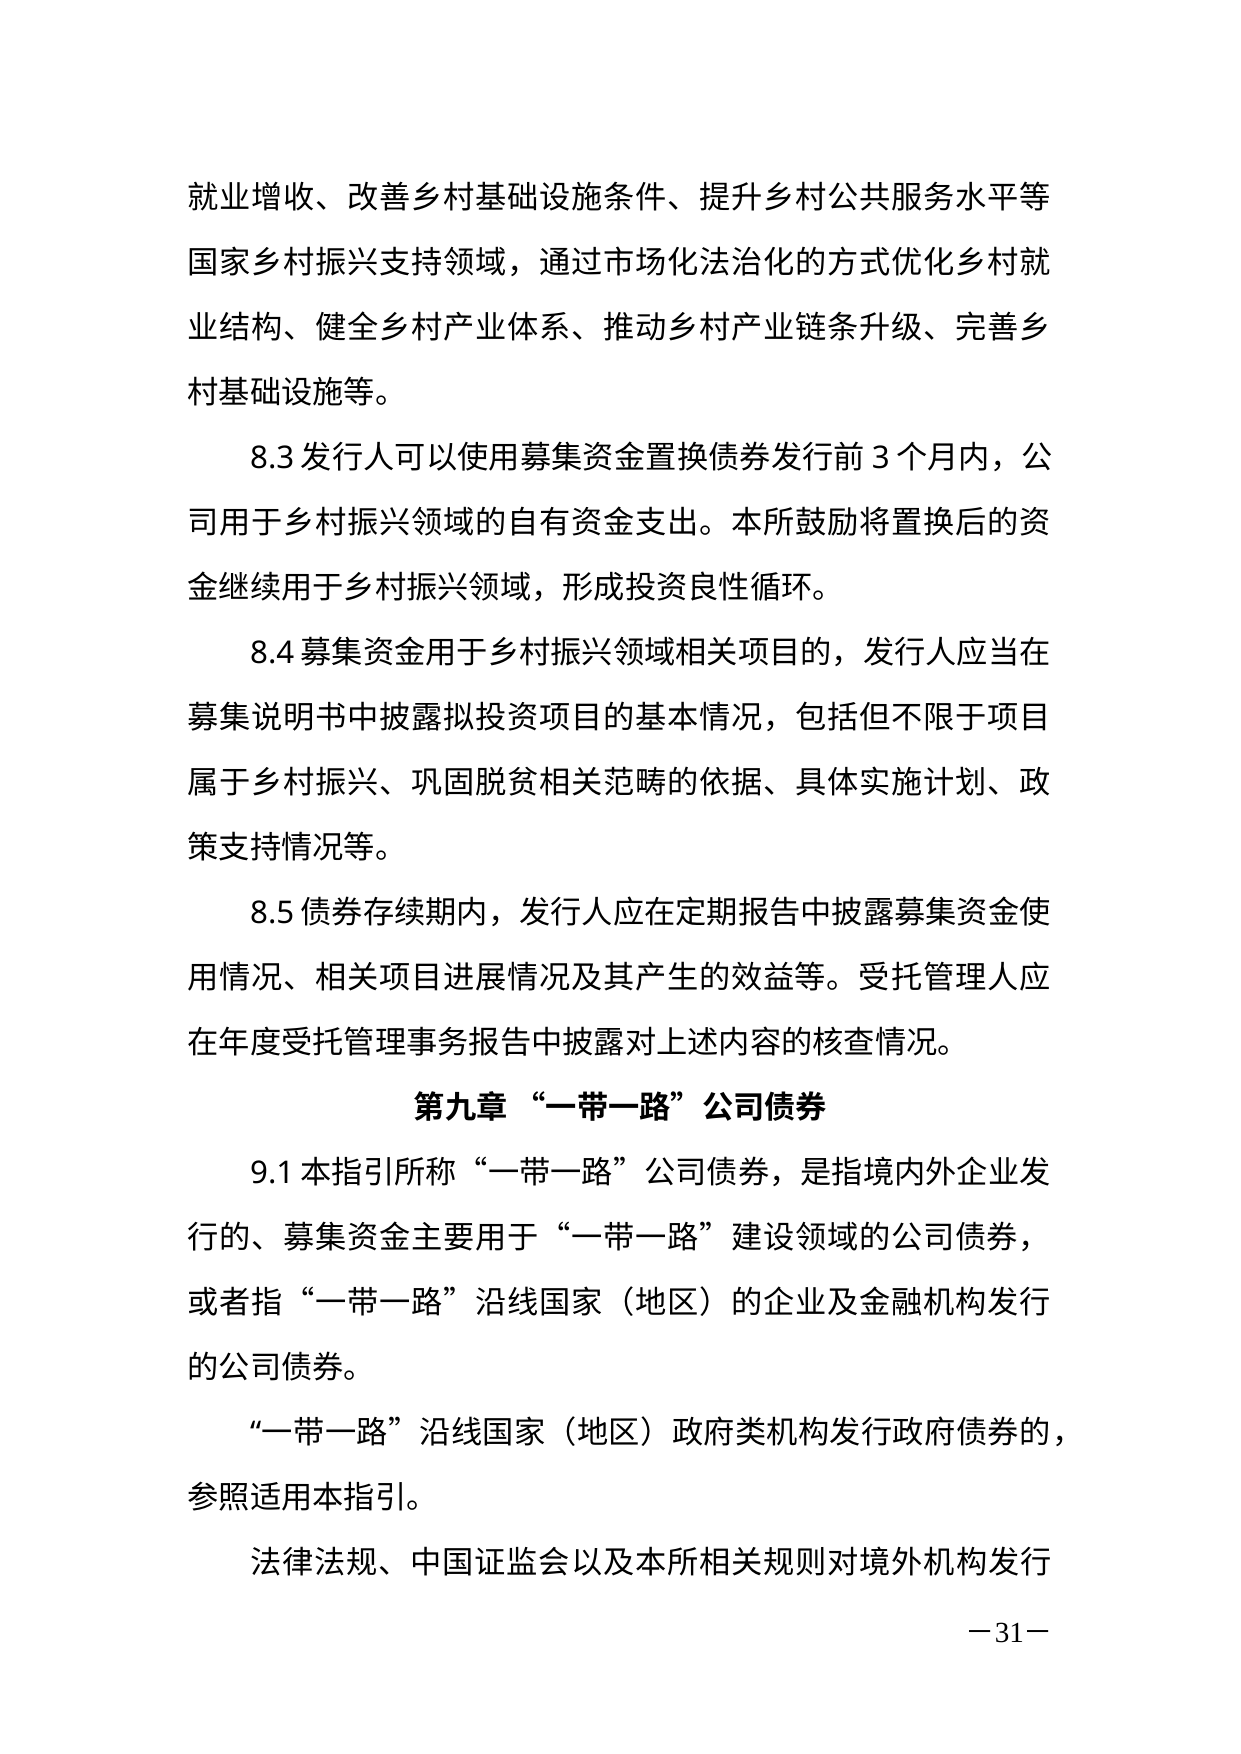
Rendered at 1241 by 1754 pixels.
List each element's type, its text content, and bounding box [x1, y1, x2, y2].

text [187, 1527, 1053, 1592]
text “一带一路”沿线国家（地区）政府类机构发行政府债券的，参照适用本指引。 [187, 1397, 1053, 1527]
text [187, 162, 1053, 422]
text 8.3发行人可以使用募集资金置换债券发行前3个月内，公司用于乡村振兴领域的自有资金支出。本所鼓励将置换后的资金继续用于乡村振兴领域，形成投资良性循环。 [187, 422, 1053, 617]
text 9.1本指引所称“一带一路”公司债券，是指境内外企业发行的、募集资金主要用于“一带一路”建设领域的公司债券，或者指“一带一路”沿线国家（地区）的企业及金融机构发行的公司债券。 [187, 1137, 1053, 1397]
text 第九章 “一带一路”公司债券 [187, 1072, 1053, 1137]
text 8.5债券存续期内，发行人应在定期报告中披露募集资金使用情况、相关项目进展情况及其产生的效益等。受托管理人应在年度受托管理事务报告中披露对上述内容的核查情况。 [187, 877, 1053, 1072]
text 8.4募集资金用于乡村振兴领域相关项目的，发行人应当在募集说明书中披露拟投资项目的基本情况，包括但不限于项目属于乡村振兴、巩固脱贫相关范畴的依据、具体实施计划、政策支持情况等。 [187, 617, 1053, 877]
